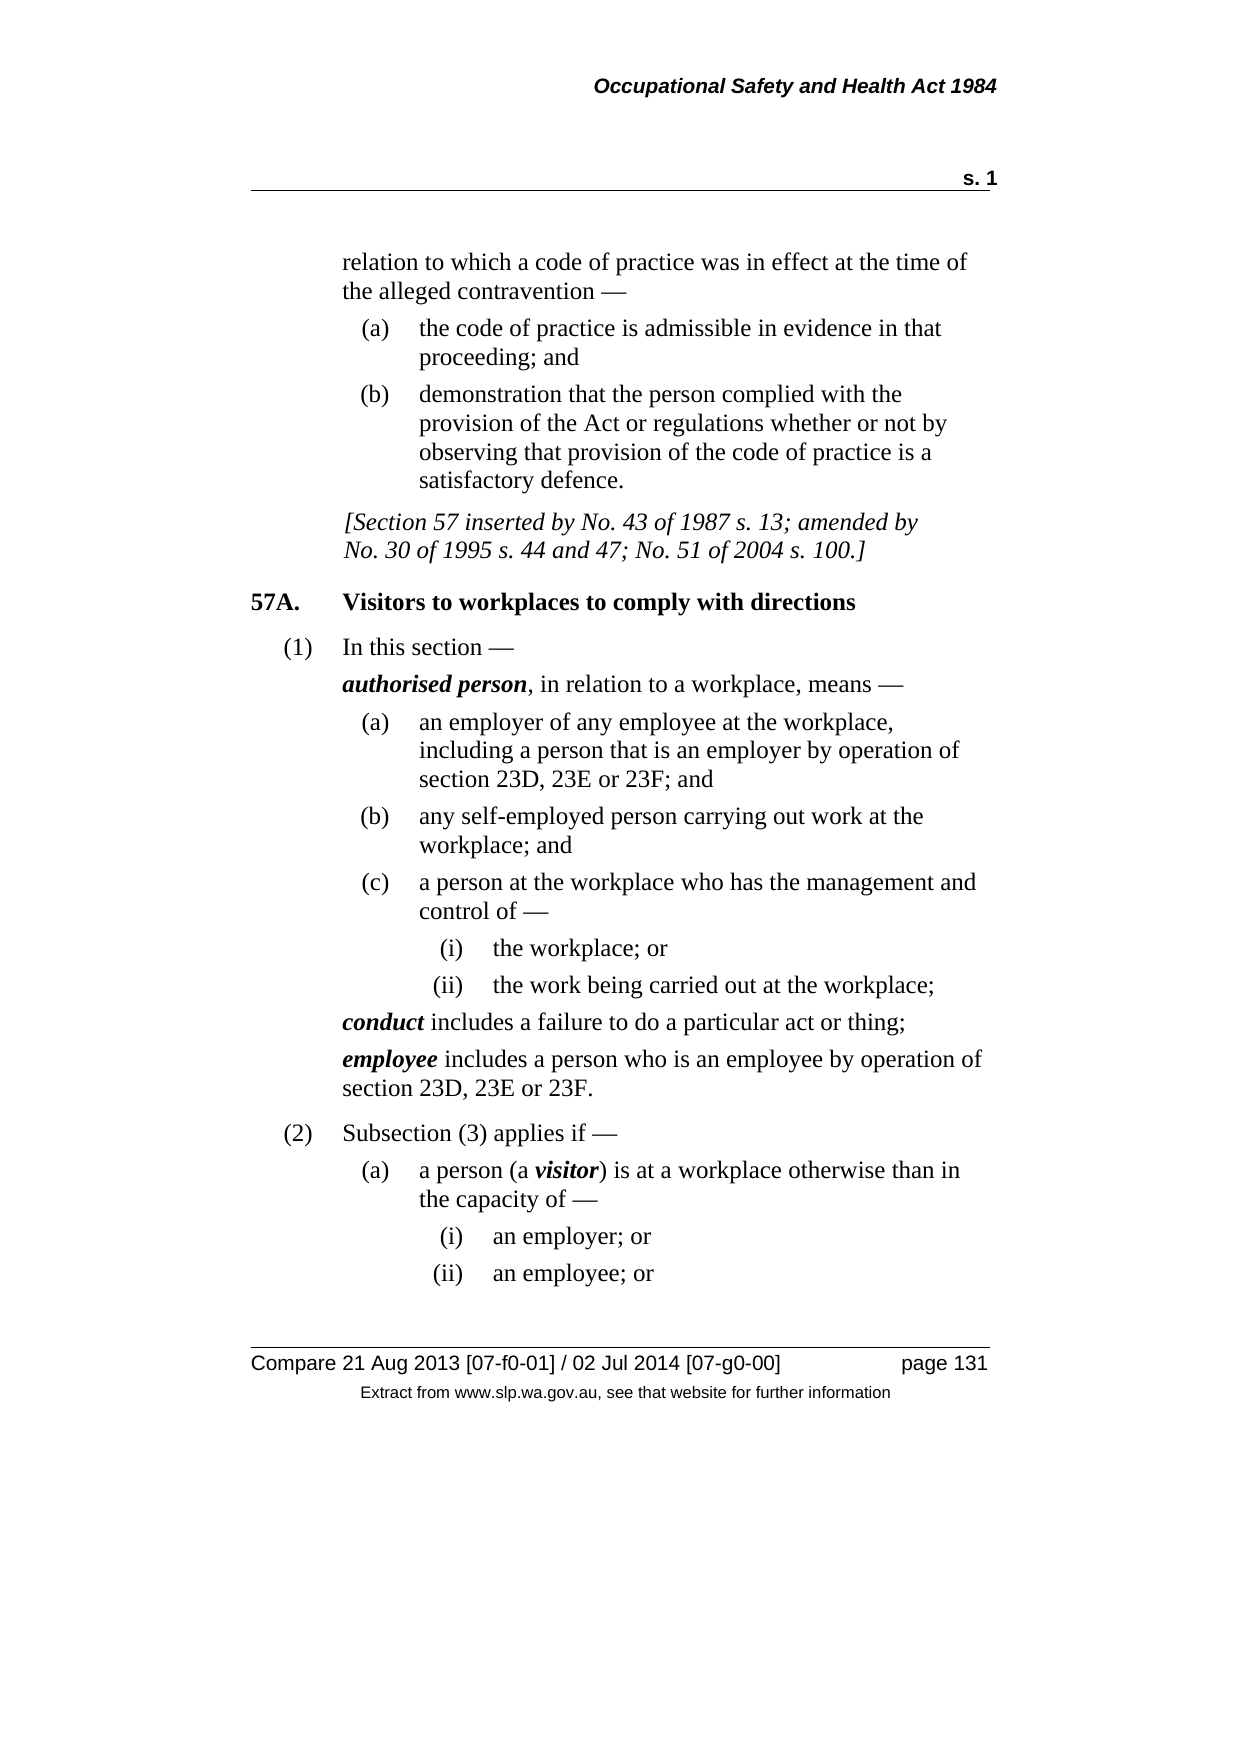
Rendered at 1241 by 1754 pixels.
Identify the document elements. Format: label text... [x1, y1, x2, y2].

text (i) an employer; or [251, 1221, 990, 1250]
text (a) an employer of any employee at the workplace, including a person that is an employer by operation of section 23D, 23E or 23F; and [251, 707, 990, 793]
text conduct includes a failure to do a particular act or thing; [251, 1007, 990, 1036]
text (1) In this section — [251, 632, 990, 661]
text (ii) an employee; or [251, 1258, 990, 1287]
text (i) the workplace; or [251, 933, 990, 962]
text (2) Subsection (3) applies if — [251, 1118, 990, 1147]
text (b) any self-employed person carrying out work at the workplace; and [251, 801, 990, 859]
text (c) a person at the workplace who has the management and control of — [251, 867, 990, 924]
text authorised person, in relation to a workplace, means — [251, 669, 990, 698]
text (ii) the work being carried out at the workplace; [251, 970, 990, 999]
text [251, 247, 990, 305]
text employee includes a person who is an employee by operation of section 23D, 23E or 23F. [251, 1044, 990, 1102]
text (a) a person (a visitor) is at a workplace otherwise than in the capacity of — [251, 1155, 990, 1213]
text (b) demonstration that the person complied with the provision of the Act or regulations whether or not by observing that provision of the code of practice is a satisfactory defence. [251, 379, 990, 494]
subtitle 57A. Visitors to workplaces to comply with directions [251, 587, 990, 616]
text [Section 57 inserted by No. 43 of 1987 s. 13; amended by No. 30 of 1995 s. 44 and 47; No. 51 of 2004 s. 100.] [251, 507, 990, 564]
text (a) the code of practice is admissible in evidence in that proceeding; and [251, 313, 990, 371]
